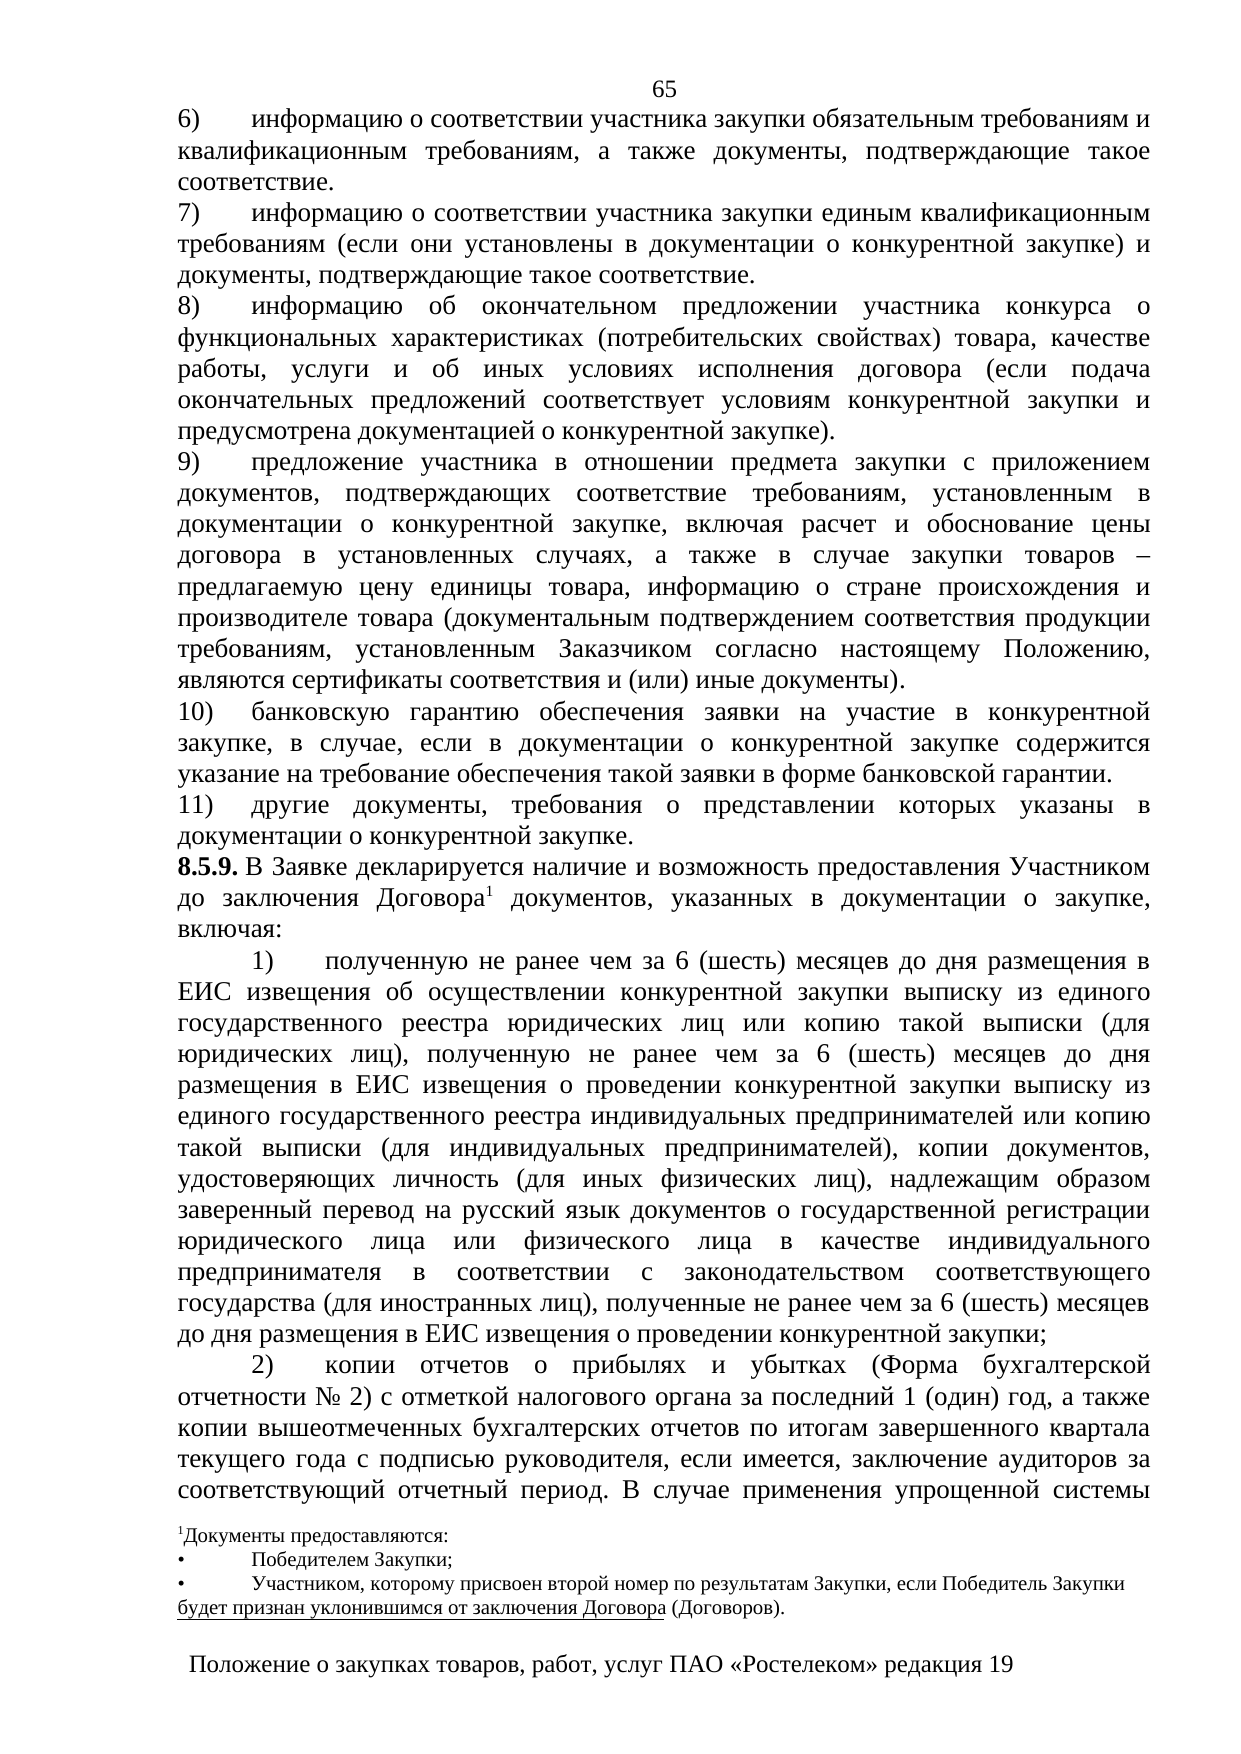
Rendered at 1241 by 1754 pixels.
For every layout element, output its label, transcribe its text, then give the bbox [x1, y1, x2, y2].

list В Заявке декларируется наличие и возможность предоставления Участником до заключения Договора документов, указанных в документации о закупке, включая: [177, 850, 1152, 944]
list информацию о соответствии участника закупки обязательным требованиям и квалификационным требованиям, а также документы, подтверждающие такое соответствие. [177, 103, 1152, 196]
list информацию об окончательном предложении участника конкурса о функциональных характеристиках (потребительских свойствах) товара, качестве работы, услуги и об иных условиях исполнения договора (если подача окончательных предложений соответствует условиям конкурентной закупки и предусмотрена документацией о конкурентной закупке). [177, 289, 1152, 445]
list другие документы, требования о представлении которых указаны в документации о конкурентной закупке. [177, 788, 1152, 850]
text 1) полученную не ранее чем за 6 (шесть) месяцев до дня размещения в ЕИС извещения об осуществлении конкурентной закупки выписку из единого государственного реестра юридических лиц или копию такой выписки (для юридических лиц), полученную не ранее чем за 6 (шесть) месяцев до дня размещения в ЕИС извещения о проведении конкурентной закупки выписку из единого государственного реестра индивидуальных предпринимателей или копию такой выписки (для индивидуальных предпринимателей), копии документов, удостоверяющих личность (для иных физических лиц), надлежащим образом заверенный перевод на русский язык документов о государственной регистрации юридического лица или физического лица в качестве индивидуального предпринимателя в соответствии с законодательством соответствующего государства (для иностранных лиц), полученные не ранее чем за 6 (шесть) месяцев до дня размещения в ЕИС извещения о проведении конкурентной закупки; [177, 944, 1152, 1349]
list информацию о соответствии участника закупки единым квалификационным требованиям (если они установлены в документации о конкурентной закупке) и документы, подтверждающие такое соответствие. [177, 196, 1152, 289]
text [177, 1349, 1152, 1504]
list банковскую гарантию обеспечения заявки на участие в конкурентной закупке, в случае, если в документации о конкурентной закупке содержится указание на требование обеспечения такой заявки в форме банковской гарантии. [177, 694, 1152, 788]
list предложение участника в отношении предмета закупки с приложением документов, подтверждающих соответствие требованиям, установленным в документации о конкурентной закупке, включая расчет и обоснование цены договора в установленных случаях, а также в случае закупки товаров – предлагаемую цену единицы товара, информацию о стране происхождения и производителе товара (документальным подтверждением соответствия продукции требованиям, установленным Заказчиком согласно настоящему Положению, являются сертификаты соответствия и (или) иные документы). [177, 445, 1152, 694]
